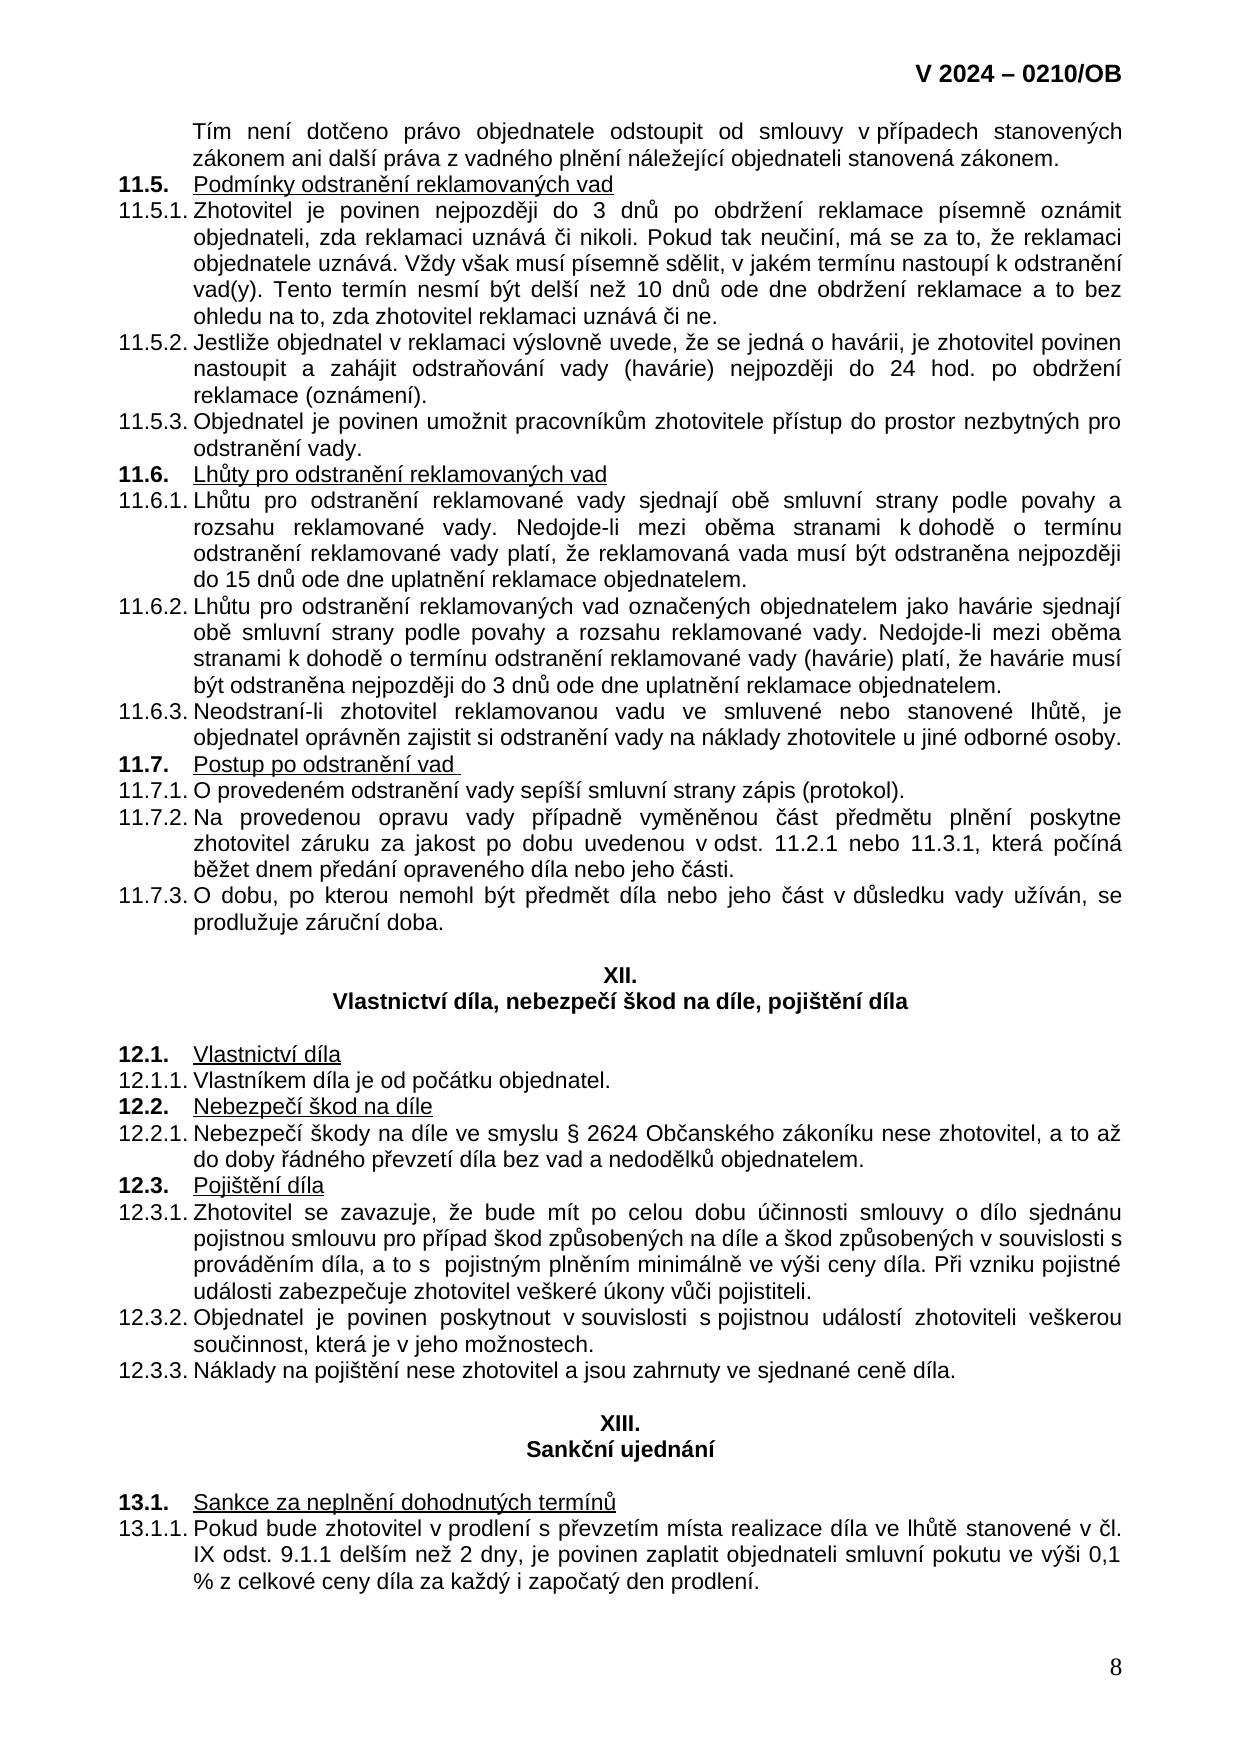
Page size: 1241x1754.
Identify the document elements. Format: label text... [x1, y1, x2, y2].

list Objednatel je povinen poskytnout v souvislosti s pojistnou událostí zhotoviteli veškerou součinnost, která je v jeho možnostech. [118, 1304, 1122, 1357]
list Nebezpečí škody na díle ve smyslu § 2624 Občanského zákoníku nese zhotovitel, a to až do doby řádného převzetí díla bez vad a nedodělků objednatelem. [118, 1120, 1122, 1172]
text XIII. [118, 1409, 1122, 1436]
list Lhůtu pro odstranění reklamovaných vad označených objednatelem jako havárie sjednají obě smluvní strany podle povahy a rozsahu reklamované vady. Nedojde-li mezi oběma stranami k dohodě o termínu odstranění reklamované vady (havárie) platí, že havárie musí být odstraněna nejpozději do 3 dnů ode dne uplatnění reklamace objednatelem. [118, 593, 1122, 698]
list Náklady na pojištění nese zhotovitel a jsou zahrnuty ve sjednané ceně díla. [118, 1357, 1122, 1383]
list Jestliže objednatel v reklamaci výslovně uvede, že se jedná o havárii, je zhotovitel povinen nastoupit a zahájit odstraňování vady (havárie) nejpozději do 24 hod. po obdržení reklamace (oznámení). [118, 329, 1122, 408]
list Pokud bude zhotovitel v prodlení s převzetím místa realizace díla ve lhůtě stanovené v čl. IX odst. 9.1.1 delším než 2 dny, je povinen zaplatit objednateli smluvní pokutu ve výši 0,1 % z celkové ceny díla za každý i započatý den prodlení. [118, 1515, 1122, 1594]
text Tím není dotčeno právo objednatele odstoupit od smlouvy v případech stanovených zákonem ani další práva z vadného plnění náležející objednateli stanovená zákonem. [192, 118, 1122, 171]
list O provedeném odstranění vady sepíší smluvní strany zápis (protokol). [118, 777, 1122, 803]
list Zhotovitel se zavazuje, že bude mít po celou dobu účinnosti smlouvy o dílo sjednánu pojistnou smlouvu pro případ škod způsobených na díle a škod způsobených v souvislosti s prováděním díla, a to s pojistným plněním minimálně ve výši ceny díla. Při vzniku pojistné události zabezpečuje zhotovitel veškeré úkony vůči pojistiteli. [118, 1199, 1122, 1304]
list Nebezpečí škod na díle [118, 1093, 1122, 1120]
list Pojištění díla [118, 1172, 1122, 1199]
text Sankční ujednání [118, 1436, 1122, 1462]
list Vlastníkem díla je od počátku objednatel. [118, 1067, 1122, 1093]
list Na provedenou opravu vady případně vyměněnou část předmětu plnění poskytne zhotovitel záruku za jakost po dobu uvedenou v odst. 11.2.1 nebo 11.3.1, která počíná běžet dnem předání opraveného díla nebo jeho části. [118, 803, 1122, 882]
list Zhotovitel je povinen nejpozději do 3 dnů po obdržení reklamace písemně oznámit objednateli, zda reklamaci uznává či nikoli. Pokud tak neučiní, má se za to, že reklamaci objednatele uznává. Vždy však musí písemně sdělit, v jakém termínu nastoupí k odstranění vad(y). Tento termín nesmí být delší než 10 dnů ode dne obdržení reklamace a to bez ohledu na to, zda zhotovitel reklamaci uznává či ne. [118, 197, 1122, 329]
list Objednatel je povinen umožnit pracovníkům zhotovitele přístup do prostor nezbytných pro odstranění vady. [118, 408, 1122, 461]
text XII. [118, 962, 1122, 988]
list Podmínky odstranění reklamovaných vad [118, 171, 1122, 197]
text Vlastnictví díla, nebezpečí škod na díle, pojištění díla [118, 988, 1122, 1014]
list Postup po odstranění vad [118, 751, 1122, 777]
list O dobu, po kterou nemohl být předmět díla nebo jeho část v důsledku vady užíván, se prodlužuje záruční doba. [118, 882, 1122, 935]
list Lhůtu pro odstranění reklamované vady sjednají obě smluvní strany podle povahy a rozsahu reklamované vady. Nedojde-li mezi oběma stranami k dohodě o termínu odstranění reklamované vady platí, že reklamovaná vada musí být odstraněna nejpozději do 15 dnů ode dne uplatnění reklamace objednatelem. [118, 487, 1122, 593]
list Sankce za neplnění dohodnutých termínů [118, 1489, 1122, 1515]
list Neodstraní-li zhotovitel reklamovanou vadu ve smluvené nebo stanovené lhůtě, je objednatel oprávněn zajistit si odstranění vady na náklady zhotovitele u jiné odborné osoby. [118, 698, 1122, 751]
list Vlastnictví díla [118, 1041, 1122, 1067]
list Lhůty pro odstranění reklamovaných vad [118, 461, 1122, 487]
